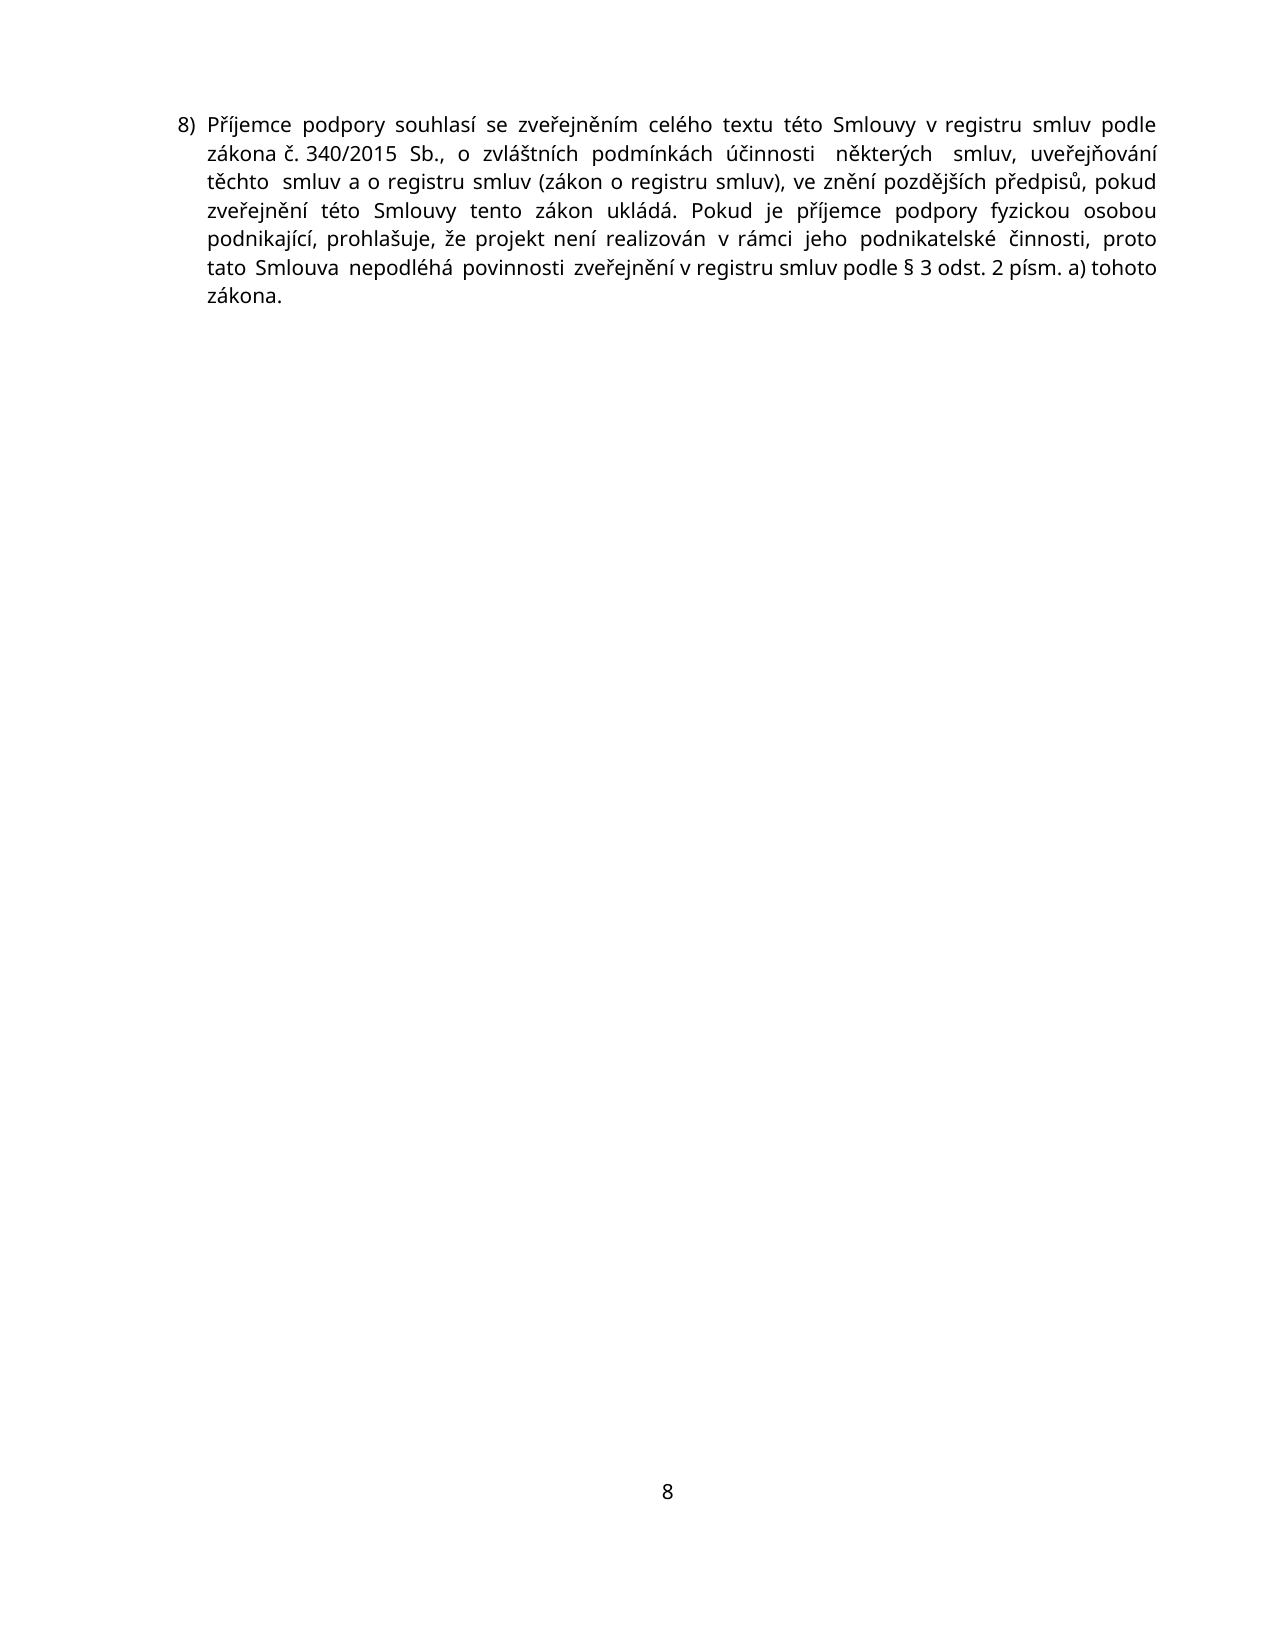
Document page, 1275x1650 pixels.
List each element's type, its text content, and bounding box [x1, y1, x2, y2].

list Příjemce podpory souhlasí se zveřejněním celého textu této Smlouvy v registru smluv podle zákona č. 340/2015 Sb., o zvláštních podmínkách účinnosti některých smluv, uveřejňování těchto smluv a o registru smluv (zákon o registru smluv), ve znění pozdějších předpisů, pokud zveřejnění této Smlouvy tento zákon ukládá. Pokud je příjemce podpory fyzickou osobou podnikající, prohlašuje, že projekt není realizován v rámci jeho podnikatelské činnosti, proto tato Smlouva nepodléhá povinnosti zveřejnění v registru smluv podle § 3 odst. 2 písm. a) tohoto zákona. [177, 110, 1157, 309]
